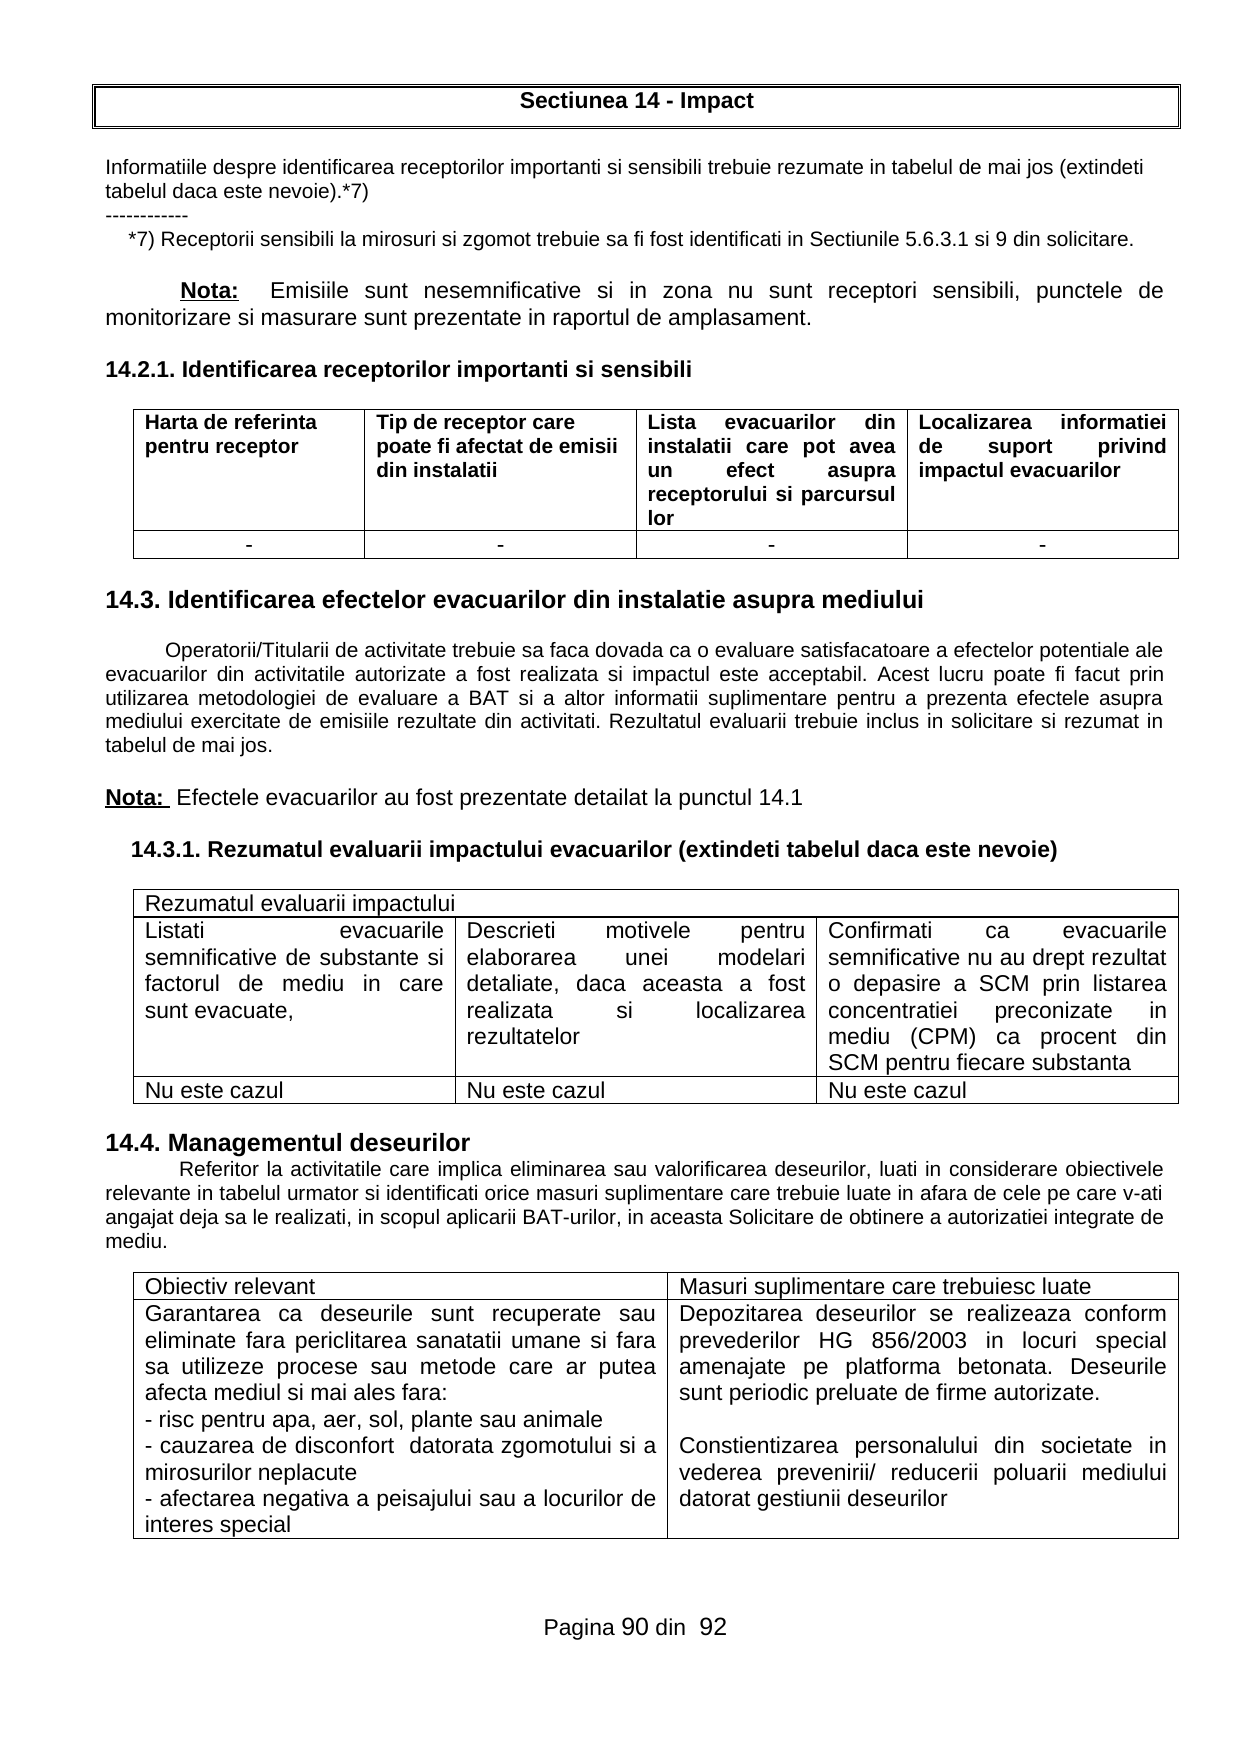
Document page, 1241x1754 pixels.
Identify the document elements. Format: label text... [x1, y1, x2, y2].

text Nota: Efectele evacuarilor au fost prezentate detailat la punctul 14.1 [105, 784, 1165, 810]
text *7) Receptorii sensibili la mirosuri si zgomot trebuie sa fi fost identificati in Sectiunile 5.6.3.1 si 9 din solicitare. [105, 227, 1165, 251]
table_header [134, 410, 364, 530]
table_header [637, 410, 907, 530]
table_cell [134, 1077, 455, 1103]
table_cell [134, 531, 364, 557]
text 14.2.1. Identificarea receptorilor importanti si sensibili [105, 356, 1165, 383]
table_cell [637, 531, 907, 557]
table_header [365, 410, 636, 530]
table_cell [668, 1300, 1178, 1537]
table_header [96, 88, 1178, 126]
text Informatiile despre identificarea receptorilor importanti si sensibili trebuie rezumate in tabelul de mai jos (extindeti tabelul daca este nevoie).*7) [105, 155, 1165, 203]
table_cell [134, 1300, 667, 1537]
text 14.3.1. Rezumatul evaluarii impactului evacuarilor (extindeti tabelul daca este nevoie) [105, 836, 1165, 863]
text Nota: Emisiile sunt nesemnificative si in zona nu sunt receptori sensibili, punctele de monitorizare si masurare sunt prezentate in raportul de amplasament. [105, 277, 1165, 330]
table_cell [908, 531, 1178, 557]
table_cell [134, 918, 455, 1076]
text Operatorii/Titularii de activitate trebuie sa faca dovada ca o evaluare satisfacatoare a efectelor potentiale ale evacuarilor din activitatile autorizate a fost realizata si impactul este acceptabil. Acest lucru poate fi facut prin utilizarea metodologiei de evaluare a BAT si a altor informatii suplimentare pentru a prezenta efectele asupra mediului exercitate de emisiile rezultate din activitati. Rezultatul evaluarii trebuie inclus in solicitare si rezumat in tabelul de mai jos. [105, 637, 1165, 757]
text 14.3. Identificarea efectelor evacuarilor din instalatie asupra mediului [105, 585, 1165, 613]
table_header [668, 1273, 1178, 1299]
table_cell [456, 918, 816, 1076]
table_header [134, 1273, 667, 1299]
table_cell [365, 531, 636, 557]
text ------------ [105, 203, 1165, 227]
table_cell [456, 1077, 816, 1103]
text 14.4. Managementul deseurilor [105, 1128, 1165, 1157]
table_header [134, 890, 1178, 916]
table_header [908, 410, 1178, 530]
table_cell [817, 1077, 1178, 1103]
text Referitor la activitatile care implica eliminarea sau valorificarea deseurilor, luati in considerare obiectivele relevante in tabelul urmator si identificati orice masuri suplimentare care trebuie luate in afara de cele pe care v-ati angajat deja sa le realizati, in scopul aplicarii BAT-urilor, in aceasta Solicitare de obtinere a autorizatiei integrate de mediu. [105, 1157, 1165, 1253]
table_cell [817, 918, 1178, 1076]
